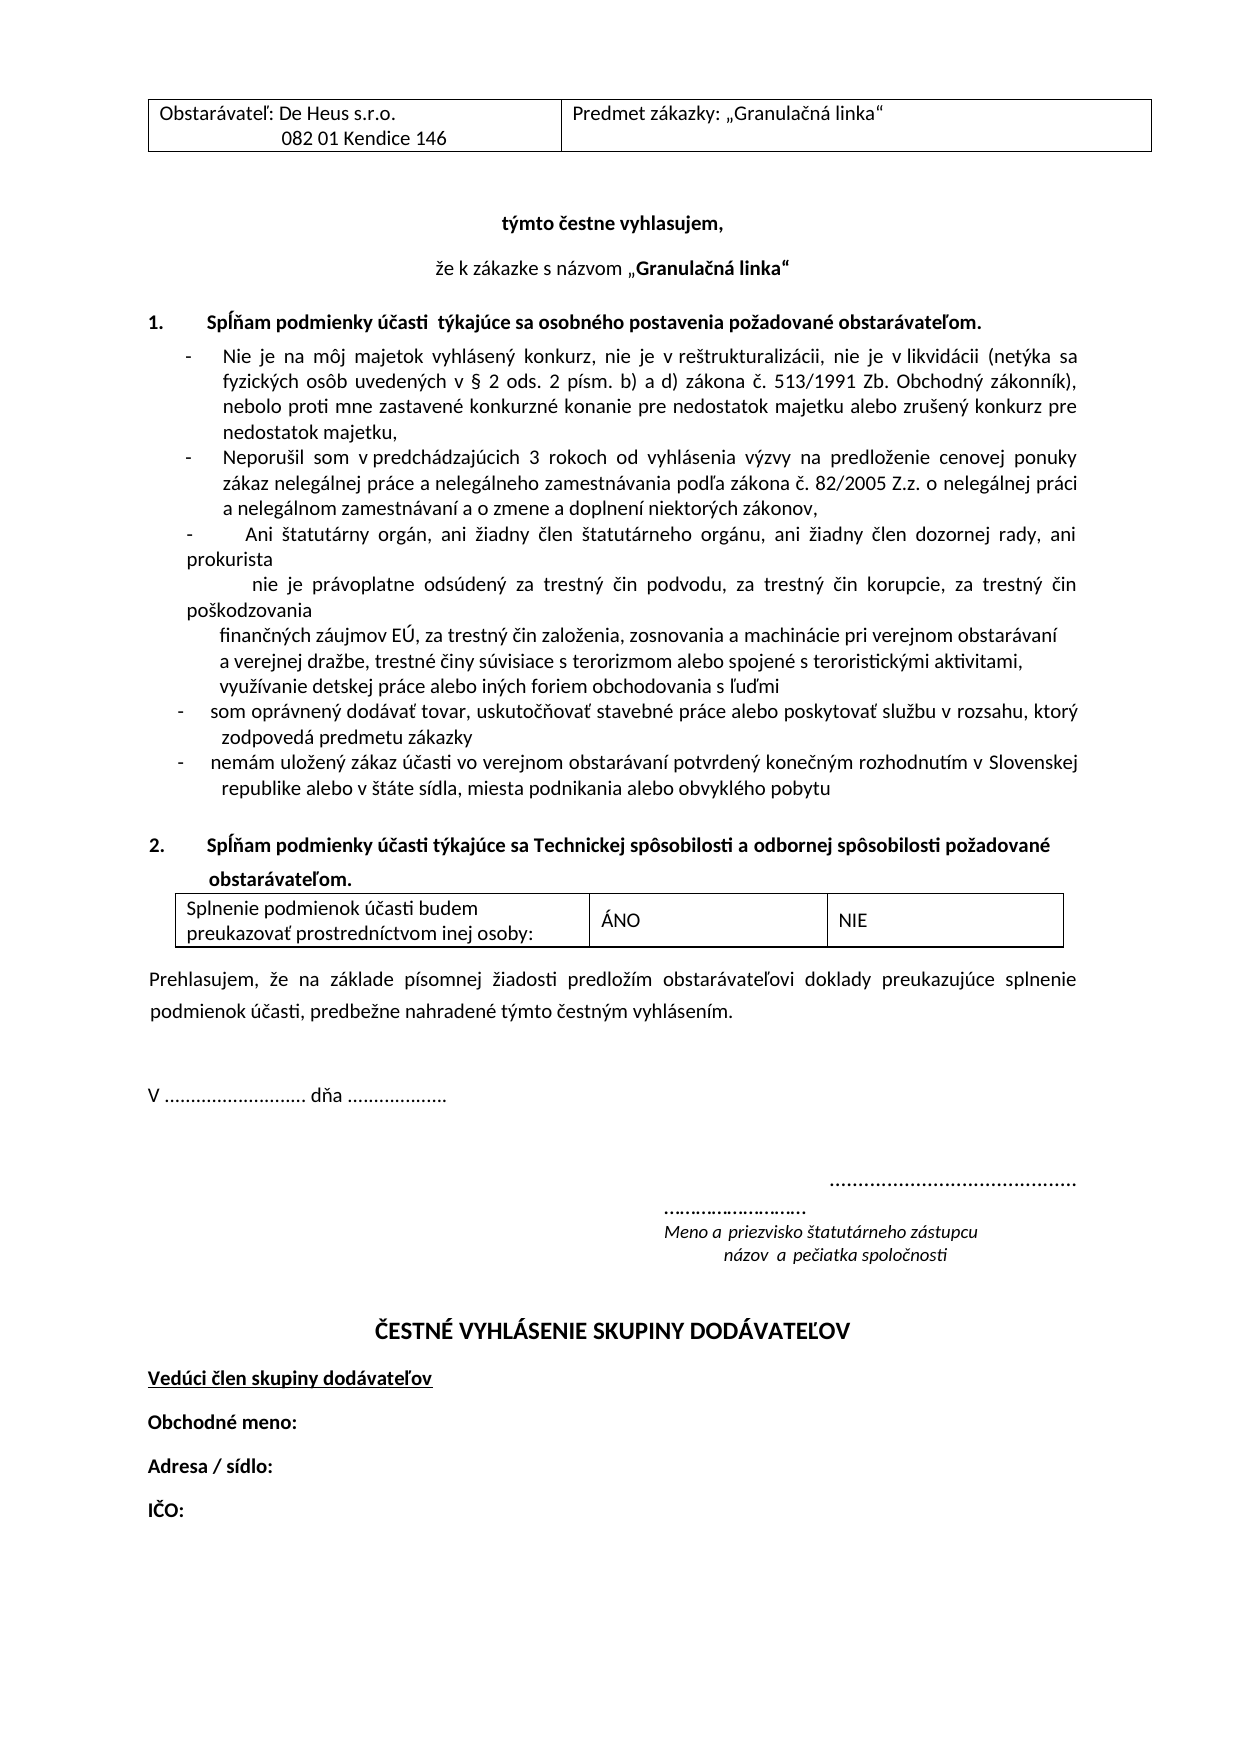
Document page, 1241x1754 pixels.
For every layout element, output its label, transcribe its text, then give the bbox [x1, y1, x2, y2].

text Adresa / sídlo: [148, 1453, 1078, 1478]
text že k zákazke s názvom „Granulačná linka“ [148, 255, 1078, 280]
list Nie je na môj majetok vyhlásený konkurz, nie je v reštrukturalizácii, nie je v likvidácii (netýka sa fyzických osôb uvedených v § 2 ods. 2 písm. b) a d) zákona č. 513/1991 Zb. Obchodný zákonník), nebolo proti mne zastavené konkurzné konanie pre nedostatok majetku alebo zrušený konkurz pre nedostatok majetku, [185, 343, 1078, 444]
list využívanie detskej práce alebo iných foriem obchodovania s ľuďmi [186, 673, 1078, 699]
text názov a pečiatka spoločnosti [148, 1243, 1078, 1266]
table_header Splnenie podmienok účasti budem preukazovať prostredníctvom inej osoby: [176, 894, 589, 946]
list a verejnej dražbe, trestné činy súvisiace s terorizmom alebo spojené s teroristickými aktivitami, [186, 648, 1078, 673]
list - Ani štatutárny orgán, ani žiadny člen štatutárneho orgánu, ani žiadny člen dozornej rady, ani prokurista [186, 521, 1078, 572]
table_header NIE [828, 894, 1063, 946]
text Prehlasujem, že na základe písomnej žiadosti predložím obstarávateľovi doklady preukazujúce splnenie podmienok účasti, predbežne nahradené týmto čestným vyhlásením. [149, 966, 1078, 1023]
list nie je právoplatne odsúdený za trestný čin podvodu, za trestný čin korupcie, za trestný čin poškodzovania [186, 572, 1078, 622]
text ČESTNÉ VYHLÁSENIE SKUPINY DODÁVATEĽOV [148, 1315, 1078, 1346]
text Vedúci člen skupiny dodávateľov [148, 1365, 1078, 1390]
list finančných záujmov EÚ, za trestný čin založenia, zosnovania a machinácie pri verejnom obstarávaní [186, 622, 1078, 648]
text Obchodné meno: [148, 1409, 1078, 1434]
list Spĺňam podmienky účasti týkajúce sa osobného postavenia požadované obstarávateľom. [148, 309, 1078, 335]
text 2. Spĺňam podmienky účasti týkajúce sa Technickej spôsobilosti a odbornej spôsobilosti požadované [149, 832, 1078, 858]
text ...........................................……………………… [664, 1108, 1078, 1220]
text - nemám uložený zákaz účasti vo verejnom obstarávaní potvrdený konečným rozhodnutím v Slovenskej republike alebo v štáte sídla, miesta podnikania alebo obvyklého pobytu [177, 749, 1078, 800]
text Meno a priezvisko štatutárneho zástupcu [516, 1220, 1078, 1243]
text V ........................... dňa ................... [148, 1082, 1078, 1108]
text IČO: [148, 1497, 1078, 1522]
table_header ÁNO [590, 894, 827, 946]
list Neporušil som v predchádzajúcich 3 rokoch od vyhlásenia výzvy na predloženie cenovej ponuky zákaz nelegálnej práce a nelegálneho zamestnávania podľa zákona č. 82/2005 Z.z. o nelegálnej práci a nelegálnom zamestnávaní a o zmene a doplnení niektorých zákonov, [185, 444, 1078, 521]
text - som oprávnený dodávať tovar, uskutočňovať stavebné práce alebo poskytovať službu v rozsahu, ktorý zodpovedá predmetu zákazky [177, 699, 1078, 749]
text obstarávateľom. [148, 866, 1078, 891]
text týmto čestne vyhlasujem, [148, 211, 1078, 236]
